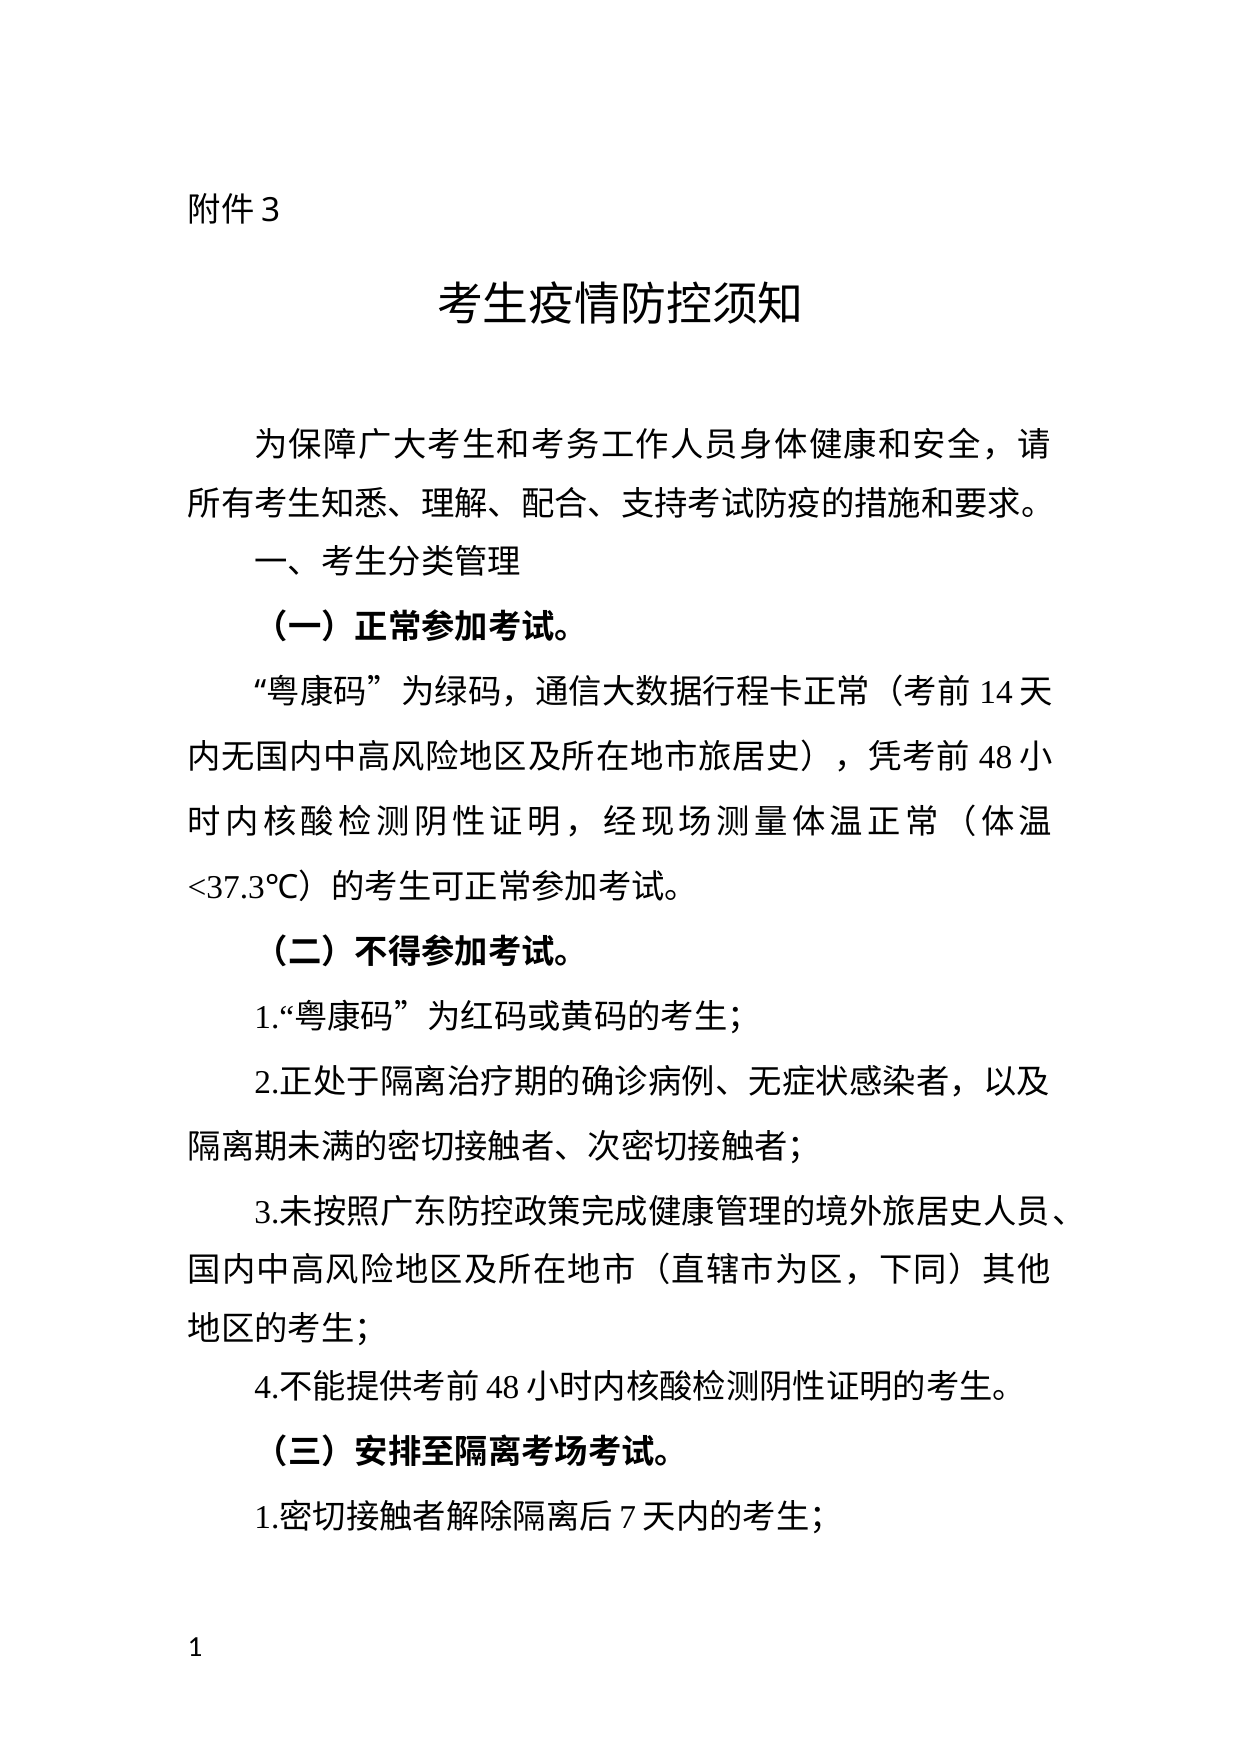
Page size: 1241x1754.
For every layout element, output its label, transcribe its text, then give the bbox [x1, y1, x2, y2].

text 附件3 [187, 174, 1053, 239]
text “粤康码”为绿码，通信大数据行程卡正常（考前14天内无国内中高风险地区及所在地市旅居史），凭考前48小时内核酸检测阴性证明，经现场测量体温正常（体温<37.3℃）的考生可正常参加考试。 [187, 657, 1053, 917]
text 一、考生分类管理 [187, 527, 1053, 592]
text 为保障广大考生和考务工作人员身体健康和安全，请所有考生知悉、理解、配合、支持考试防疫的措施和要求。 [187, 410, 1053, 527]
text 3.未按照广东防控政策完成健康管理的境外旅居史人员、国内中高风险地区及所在地市（直辖市为区，下同）其他地区的考生； [187, 1177, 1053, 1352]
text 1.“粤康码”为红码或黄码的考生； [187, 982, 1053, 1047]
text 1.密切接触者解除隔离后7天内的考生； [187, 1482, 1053, 1547]
text （二）不得参加考试。 [187, 917, 1053, 982]
text 4.不能提供考前48小时内核酸检测阴性证明的考生。 [187, 1352, 1053, 1417]
text 2.正处于隔离治疗期的确诊病例、无症状感染者，以及隔离期未满的密切接触者、次密切接触者； [187, 1047, 1053, 1177]
text 考生疫情防控须知 [187, 252, 1053, 349]
text （一）正常参加考试。 [187, 592, 1053, 657]
text （三）安排至隔离考场考试。 [187, 1417, 1053, 1482]
